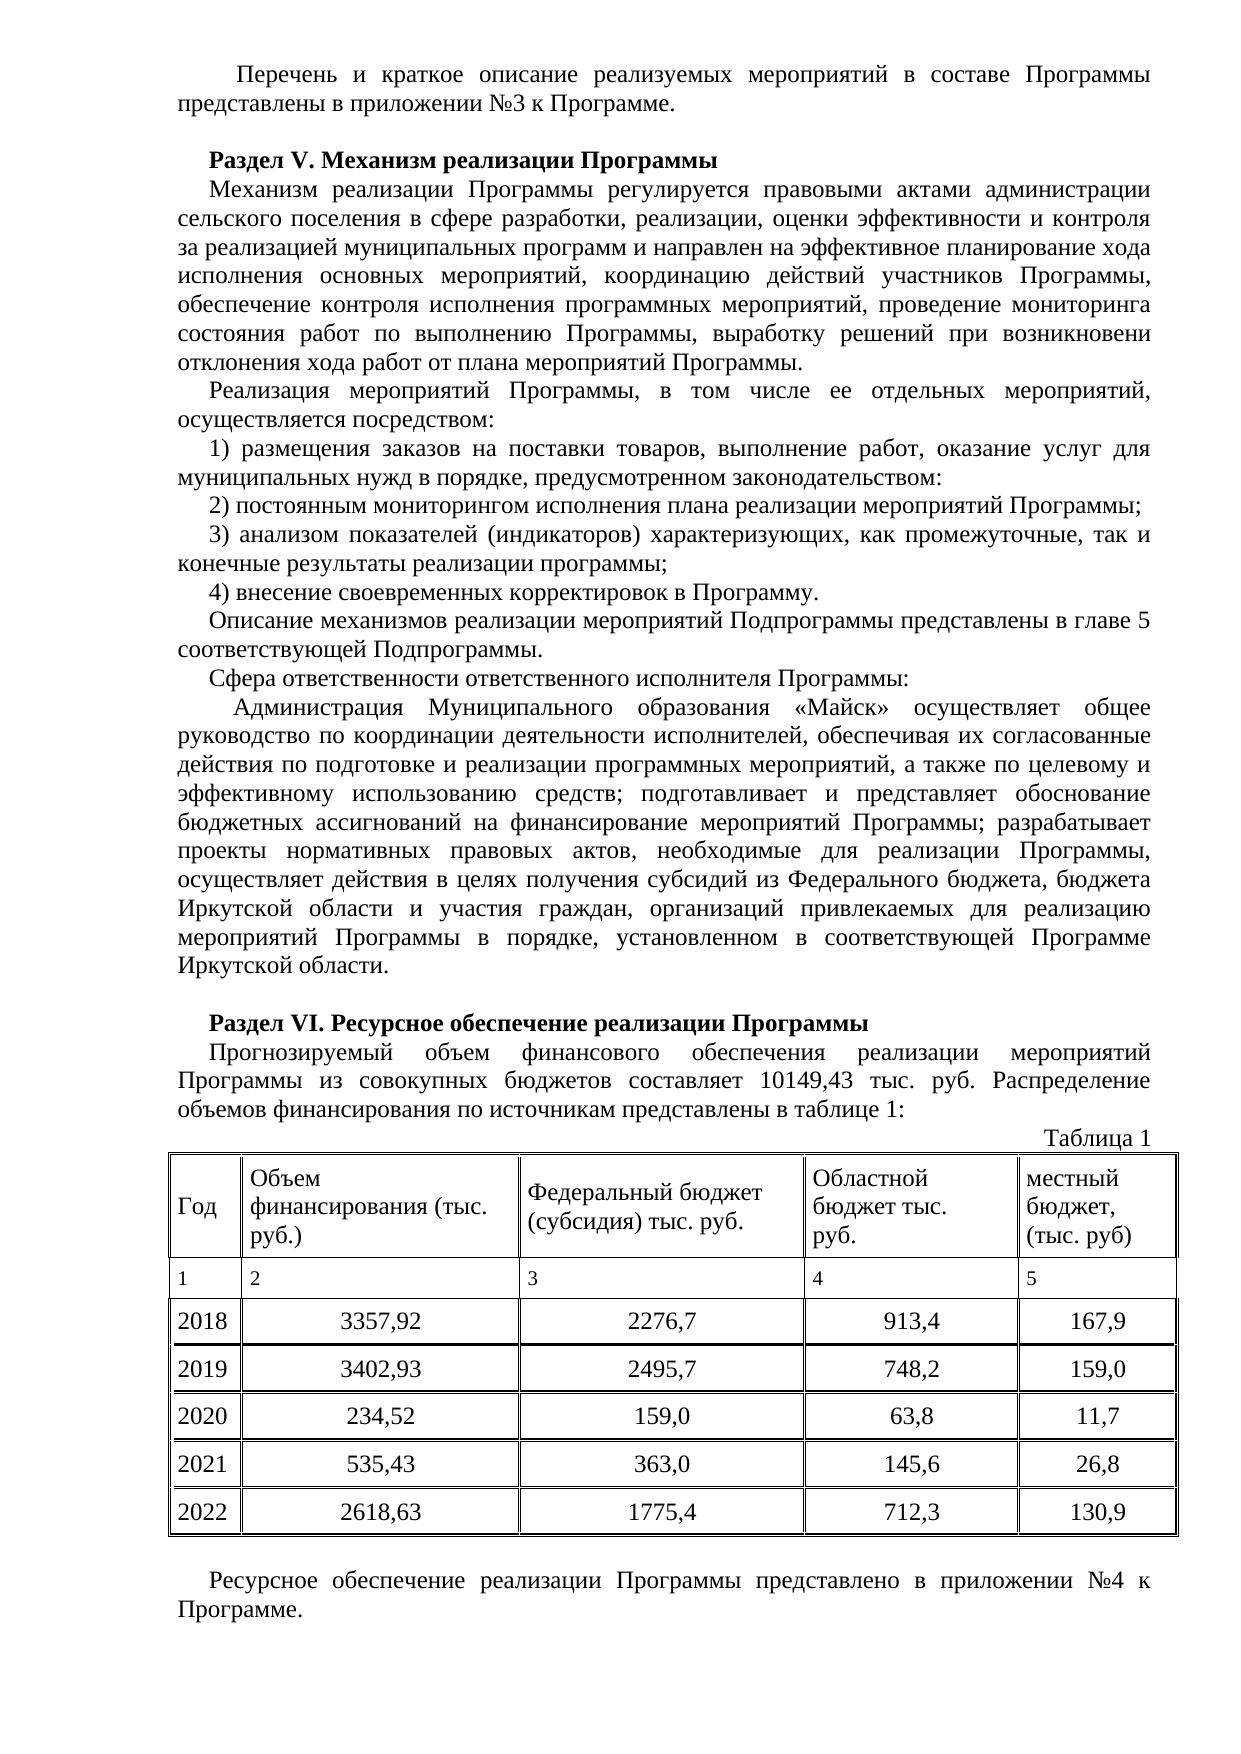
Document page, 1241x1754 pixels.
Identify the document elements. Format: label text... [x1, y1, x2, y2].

table_cell 5 [1019, 1258, 1176, 1297]
table_cell 3402,93 [243, 1346, 518, 1390]
table_cell 748,2 [806, 1346, 1017, 1390]
table_header местный бюджет, (тыс. руб) [1019, 1155, 1175, 1257]
table_header Объем финансирования (тыс. руб.) [242, 1155, 519, 1257]
table_cell 2022 [169, 1486, 242, 1533]
text Сфера ответственности ответственного исполнителя Программы: [177, 663, 1152, 692]
table_cell 159,0 [1020, 1343, 1177, 1390]
table_cell 130,9 [1019, 1486, 1177, 1533]
table_cell 4 [805, 1258, 1018, 1297]
table_header Областной бюджет тыс. руб. [805, 1155, 1018, 1257]
table_header Федеральный бюджет (субсидия) тыс. руб. [520, 1155, 805, 1257]
table_cell 913,4 [806, 1299, 1017, 1343]
text Таблица 1 [177, 1123, 1152, 1152]
text Ресурсное обеспечение реализации Программы представлено в приложении №4 к Программе. [177, 1565, 1152, 1623]
text Реализация мероприятий Программы, в том числе ее отдельных мероприятий, осуществляется посредством: [177, 375, 1152, 433]
table_cell 2 [242, 1258, 519, 1297]
text Прогнозируемый объем финансового обеспечения реализации мероприятий Программы из совокупных бюджетов составляет 10149,43 тыс. руб. Распределение объемов финансирования по источникам представлены в таблице 1: [177, 1037, 1152, 1123]
table_cell 159,0 [521, 1394, 803, 1438]
text 2) постоянным мониторингом исполнения плана реализации мероприятий Программы; [177, 490, 1152, 519]
table_cell 63,8 [806, 1394, 1017, 1438]
table_cell 2276,7 [521, 1299, 803, 1343]
table_cell 145,6 [806, 1442, 1017, 1486]
table_cell 26,8 [1020, 1438, 1176, 1486]
text Администрация Муниципального образования «Майск» осуществляет общее руководство по координации деятельности исполнителей, обеспечивая их согласованные действия по подготовке и реализации программных мероприятий, а также по целевому и эффективному использованию средств; подготавливает и представляет обоснование бюджетных ассигнований на финансирование мероприятий Программы; разрабатывает проекты нормативных правовых актов, необходимые для реализации Программы, осуществляет действия в целях получения субсидий из Федерального бюджета, бюджета Иркутской области и участия граждан, организаций привлекаемых для реализацию мероприятий Программы в порядке, установленном в соответствующей Программе Иркутской области. [177, 692, 1152, 979]
table_cell 1 [170, 1258, 241, 1297]
text Раздел VI. Ресурсное обеспечение реализации Программы [177, 1008, 1152, 1037]
text Раздел V. Механизм реализации Программы [177, 145, 1152, 174]
text 1) размещения заказов на поставки товаров, выполнение работ, оказание услуг для муниципальных нужд в порядке, предусмотренном законодательством: [177, 433, 1152, 490]
text Перечень и краткое описание реализуемых мероприятий в составе Программы представлены в приложении №3 к Программе. [177, 59, 1152, 117]
text 4) внесение своевременных корректировок в Программу. [177, 577, 1152, 605]
table_cell 2495,7 [521, 1346, 803, 1390]
table_cell 363,0 [521, 1442, 803, 1486]
table_cell 2019 [169, 1343, 240, 1390]
table_cell 3 [520, 1258, 804, 1297]
table_cell 11,7 [1020, 1390, 1176, 1438]
table_cell 535,43 [243, 1442, 518, 1486]
table_cell 167,9 [1020, 1299, 1175, 1343]
text Описание механизмов реализации мероприятий Подпрограммы представлены в главе 5 соответствующей Подпрограммы. [177, 605, 1152, 663]
text 3) анализом показателей (индикаторов) характеризующих, как промежуточные, так и конечные результаты реализации программы; [177, 519, 1152, 577]
text Механизм реализации Программы регулируется правовыми актами администрации сельского поселения в сфере разработки, реализации, оценки эффективности и контроля за реализацией муниципальных программ и направлен на эффективное планирование хода исполнения основных мероприятий, координацию действий участников Программы, обеспечение контроля исполнения программных мероприятий, проведение мониторинга состояния работ по выполнению Программы, выработку решений при возникновени отклонения хода работ от плана мероприятий Программы. [177, 174, 1152, 375]
table_cell 2018 [171, 1299, 240, 1343]
table_cell 2618,63 [242, 1489, 519, 1533]
table_cell 712,3 [805, 1489, 1018, 1533]
table_cell 2021 [171, 1438, 240, 1486]
table_header Год [171, 1155, 242, 1257]
table_cell 1775,4 [520, 1489, 805, 1533]
table_cell 3357,92 [243, 1299, 518, 1343]
table_cell 2020 [171, 1390, 240, 1438]
table_cell 234,52 [243, 1394, 518, 1438]
